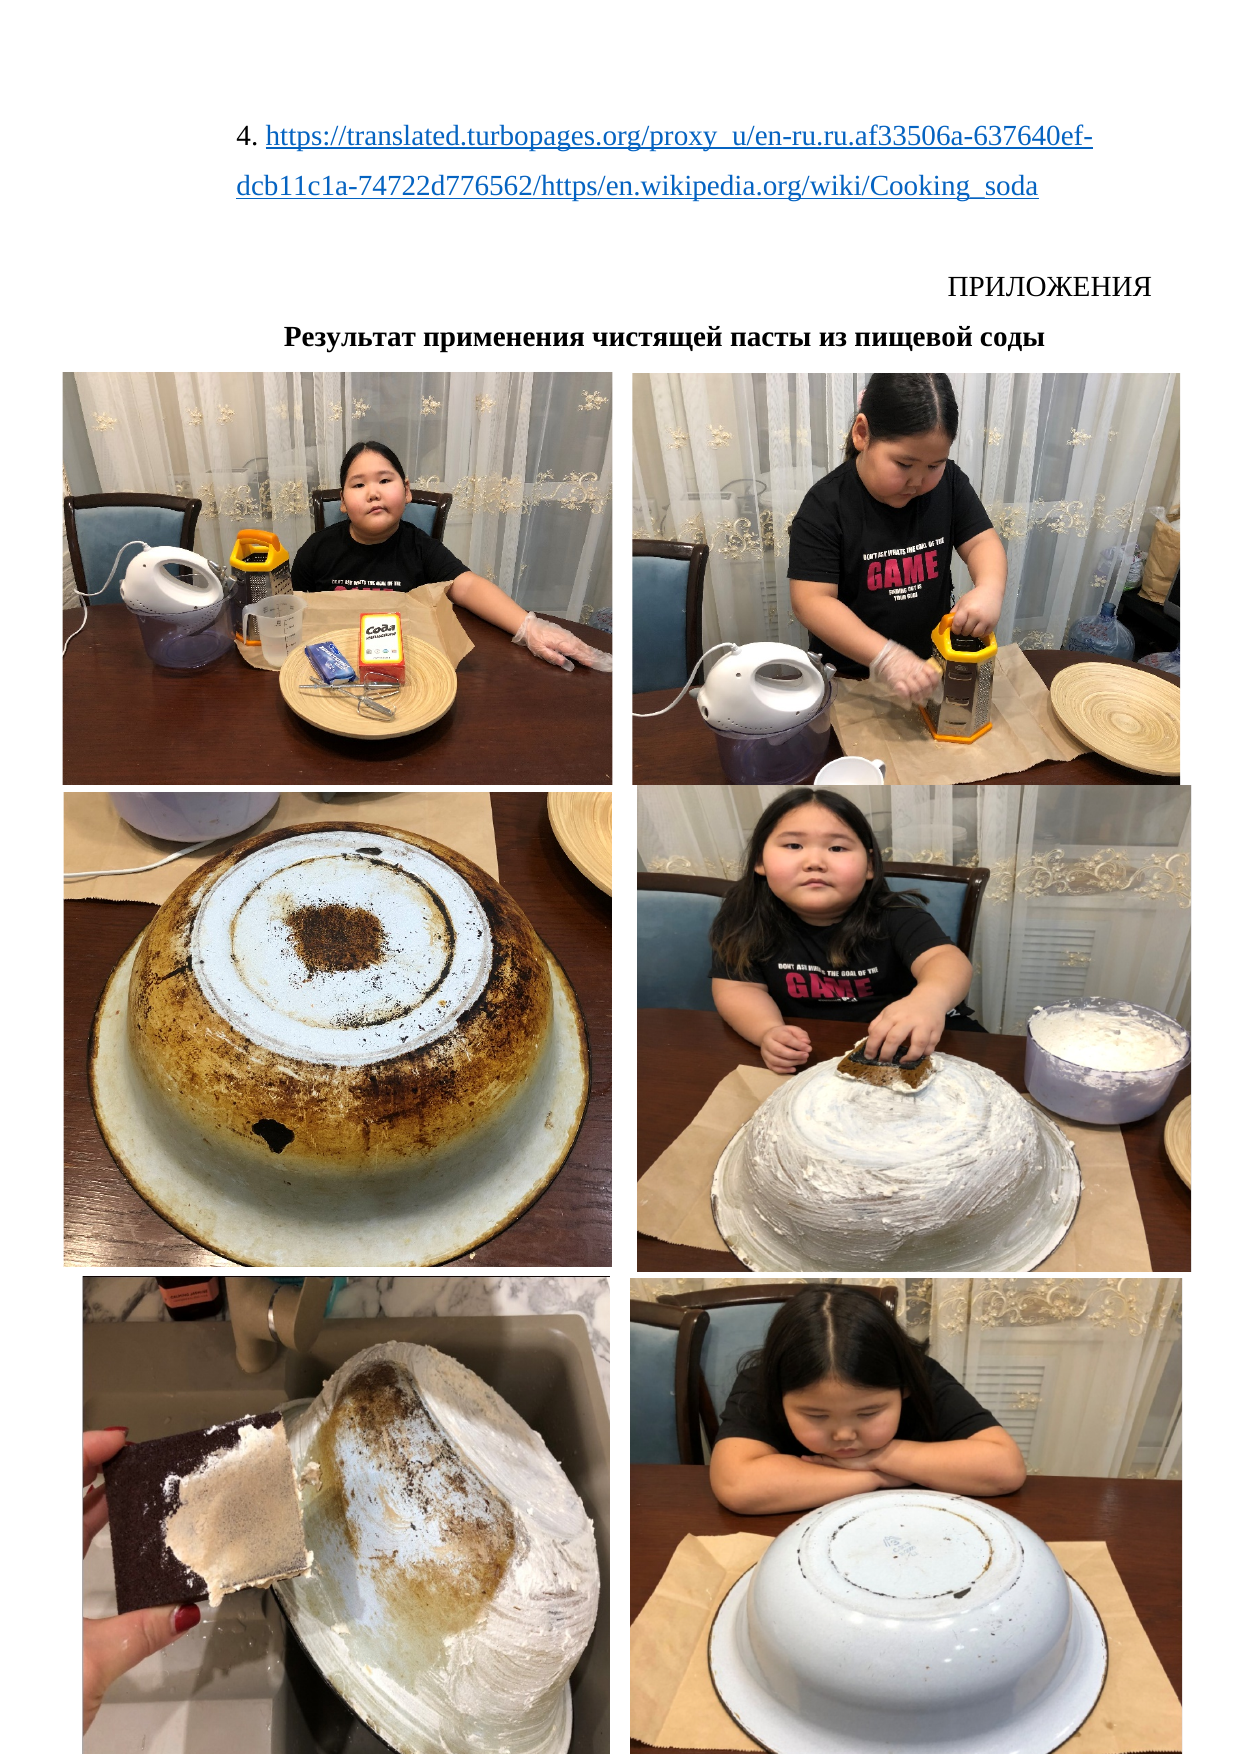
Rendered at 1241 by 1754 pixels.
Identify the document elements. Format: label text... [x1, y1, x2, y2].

text 4. https://translated.turbopages.org/proxy_u/en-ru.ru.af33506a-637640ef-dcb11c1a-74722d776562/https/en.wikipedia.org/wiki/Cooking_soda [236, 118, 1152, 202]
text ПРИЛОЖЕНИЯ [236, 269, 1152, 303]
picture [630, 1278, 1183, 1754]
text Результат применения чистящей пасты из пищевой соды [177, 319, 1152, 353]
picture [632, 373, 1191, 1272]
picture [63, 792, 612, 1267]
picture [82, 1276, 610, 1754]
picture [62, 372, 613, 785]
